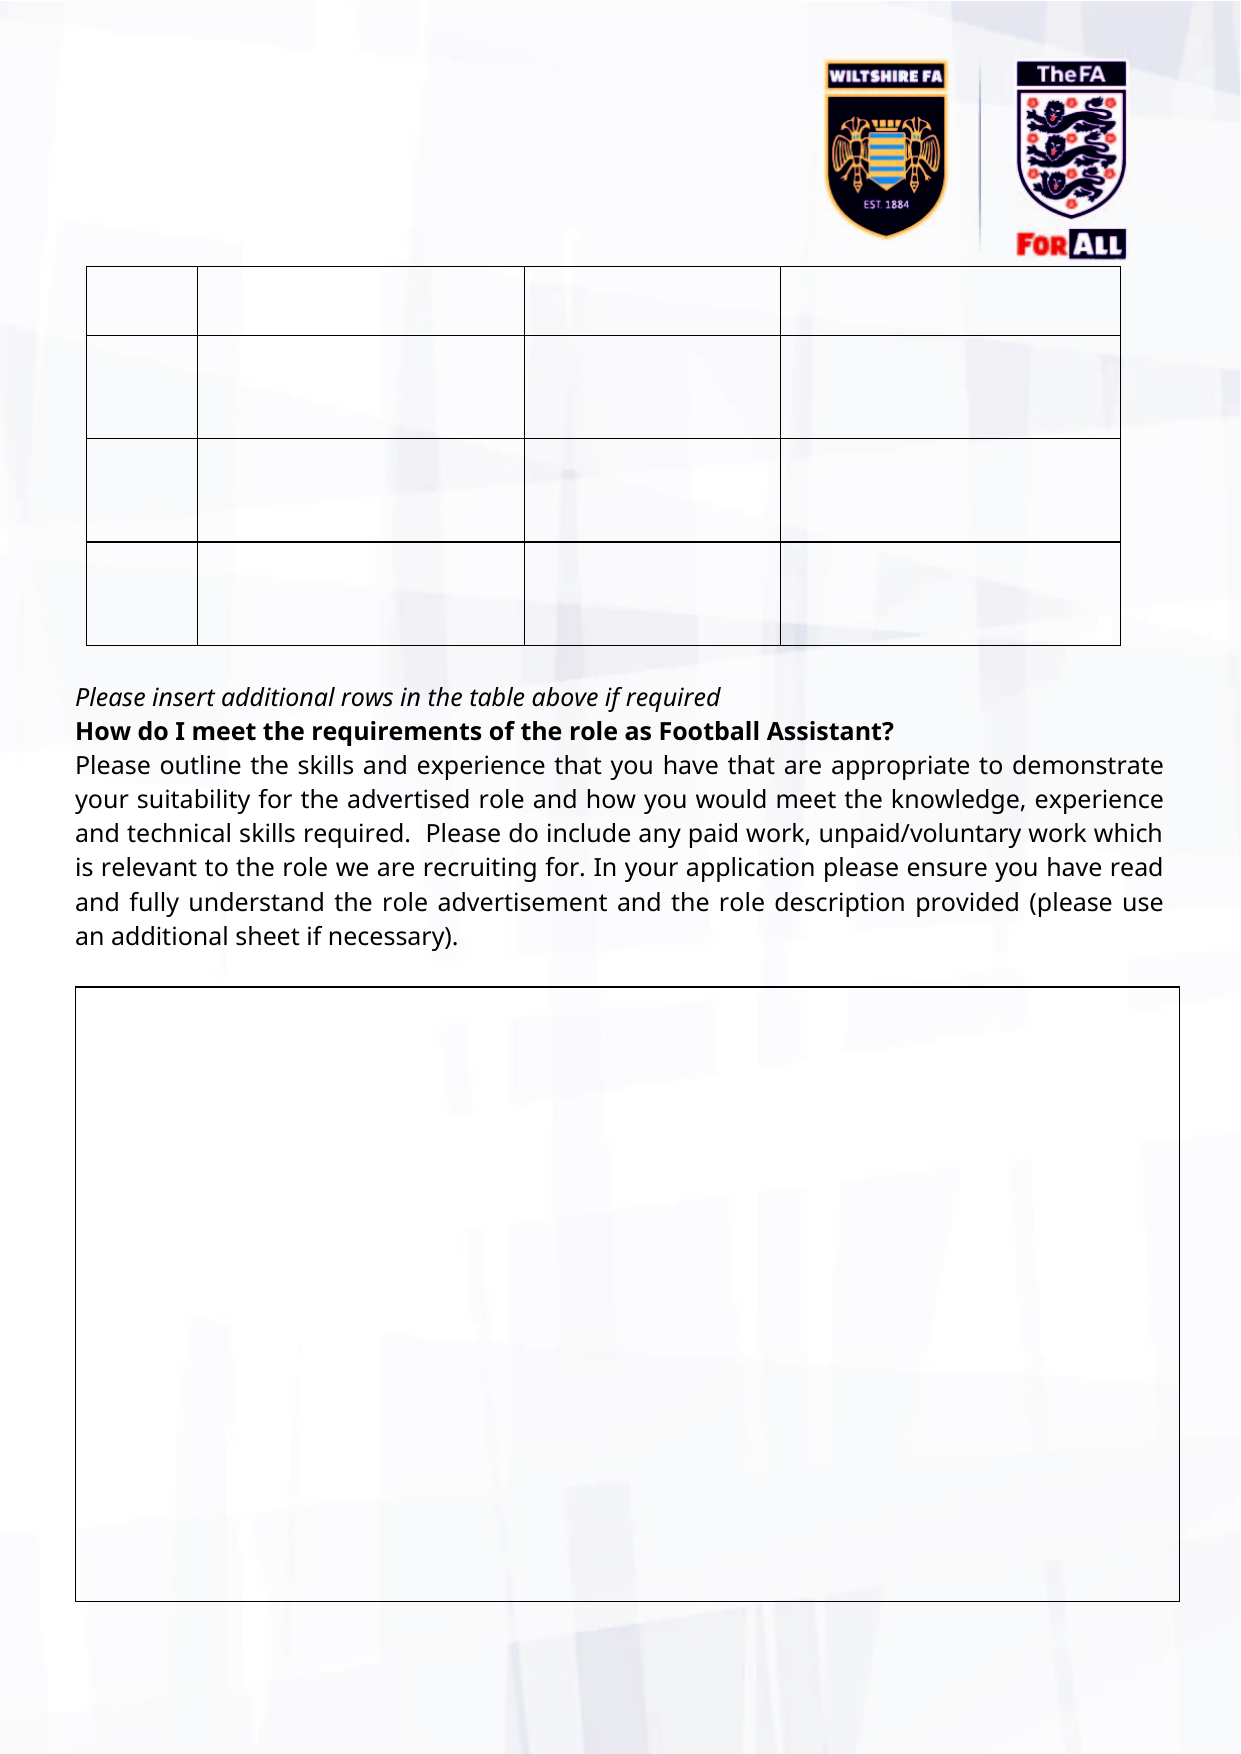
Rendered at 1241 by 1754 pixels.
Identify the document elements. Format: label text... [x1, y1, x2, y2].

table_cell [198, 336, 524, 438]
table_cell [198, 439, 524, 541]
table_cell [87, 336, 197, 438]
table_cell [525, 543, 780, 645]
table_cell [781, 267, 1120, 335]
table_cell [781, 336, 1120, 438]
table_cell [781, 543, 1120, 645]
table_cell [87, 267, 197, 335]
table_cell [198, 543, 524, 645]
table_cell [198, 267, 524, 335]
text Please insert additional rows in the table above if required [75, 680, 1165, 714]
table_cell [525, 267, 780, 335]
subtitle How do I meet the requirements of the role as Football Assistant? [75, 714, 1165, 748]
table_cell [87, 439, 197, 541]
table_cell [781, 439, 1120, 541]
table_cell [525, 439, 780, 541]
picture [0, 1, 1241, 1754]
table_cell [525, 336, 780, 438]
text Please outline the skills and experience that you have that are appropriate to demonstrate your suitability for the advertised role and how you would meet the knowledge, experience and technical skills required. Please do include any paid work, unpaid/voluntary work which is relevant to the role we are recruiting for. In your application please ensure you have read and fully understand the role advertisement and the role description provided (please use an additional sheet if necessary). [75, 748, 1165, 952]
table_header [76, 988, 1179, 1601]
table_cell [87, 543, 197, 645]
